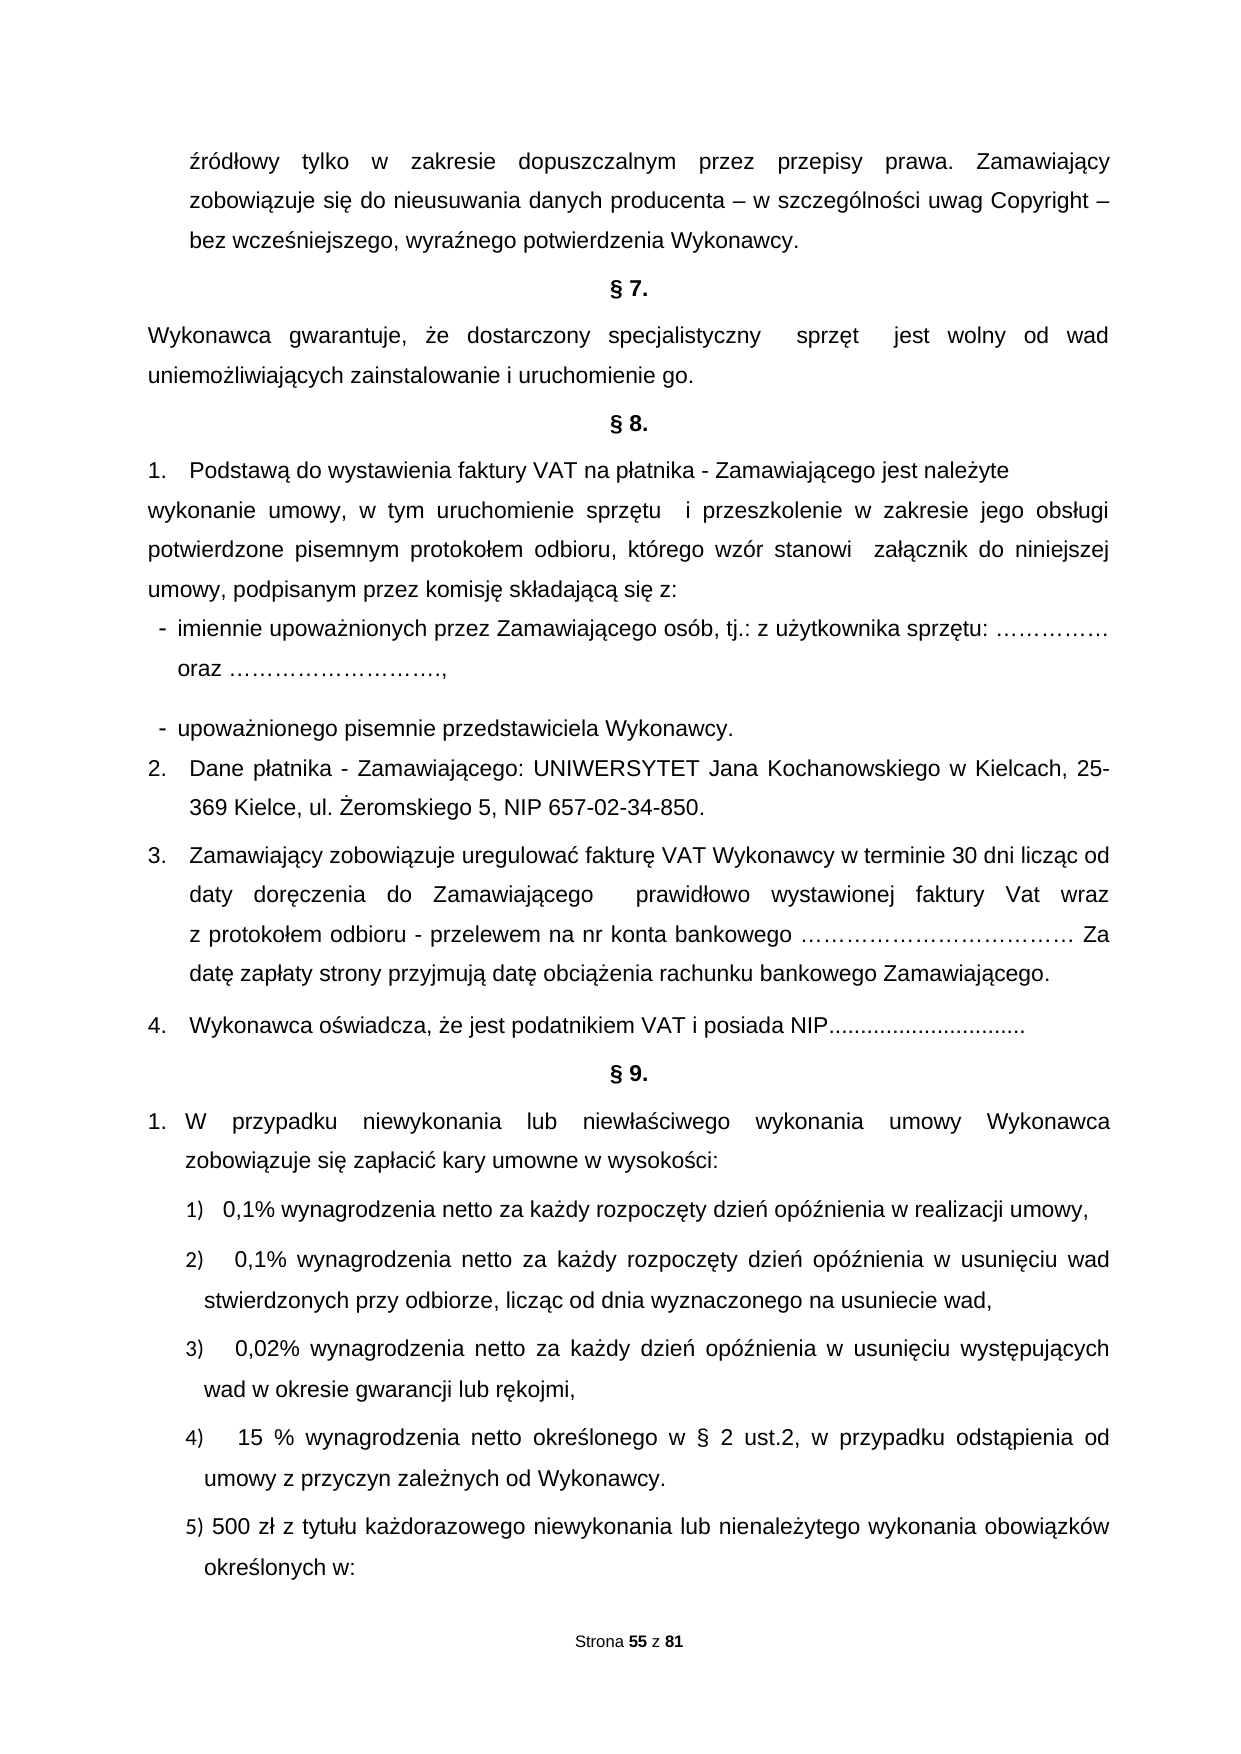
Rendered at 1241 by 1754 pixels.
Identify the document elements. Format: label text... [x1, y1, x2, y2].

list Podstawą do wystawienia faktury VAT na płatnika - Zamawiającego jest należyte [148, 457, 1110, 484]
text § 7. [148, 274, 1110, 301]
list 0,02% wynagrodzenia netto za każdy dzień opóźnienia w usunięciu występujących wad w okresie gwarancji lub rękojmi, [185, 1334, 1110, 1402]
text wykonanie umowy, w tym uruchomienie sprzętu i przeszkolenie w zakresie jego obsługi potwierdzone pisemnym protokołem odbioru, którego wzór stanowi załącznik do niniejszej umowy, podpisanym przez komisję składającą się z: [148, 497, 1110, 602]
list Zamawiający zobowiązuje uregulować fakturę VAT Wykonawcy w terminie 30 dni licząc od daty doręczenia do Zamawiającego prawidłowo wystawionej faktury Vat wraz z protokołem odbioru - przelewem na nr konta bankowego ……………………………… Za datę zapłaty strony przyjmują datę obciążenia rachunku bankowego Zamawiającego. [148, 842, 1110, 987]
list W przypadku niewykonania lub niewłaściwego wykonania umowy Wykonawca zobowiązuje się zapłacić kary umowne w wysokości: [148, 1108, 1110, 1174]
text Wykonawca gwarantuje, że dostarczony specjalistyczny sprzęt jest wolny od wad uniemożliwiających zainstalowanie i uruchomienie go. [148, 322, 1110, 388]
list 0,1% wynagrodzenia netto za każdy rozpoczęty dzień opóźnienia w usunięciu wad stwierdzonych przy odbiorze, licząc od dnia wyznaczonego na usuniecie wad, [185, 1246, 1110, 1313]
list imiennie upoważnionych przez Zamawiającego osób, tj.: z użytkownika sprzętu: …………… oraz ………………………., [158, 615, 1110, 681]
list 15 % wynagrodzenia netto określonego w § 2 ust.2, w przypadku odstąpienia od umowy z przyczyn zależnych od Wykonawcy. [185, 1423, 1110, 1491]
list Wykonawca oświadcza, że jest podatnikiem VAT i posiada NIP............................... [148, 1012, 1110, 1039]
list Dane płatnika - Zamawiającego: UNIWERSYTET Jana Kochanowskiego w Kielcach, 25-369 Kielce, ul. Żeromskiego 5, NIP 657-02-34-850. [148, 754, 1110, 820]
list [148, 148, 1110, 253]
text § 9. [148, 1060, 1110, 1086]
list upoważnionego pisemnie przedstawiciela Wykonawcy. [158, 715, 1110, 741]
list 500 zł z tytułu każdorazowego niewykonania lub nienależytego wykonania obowiązków określonych w: [185, 1512, 1110, 1580]
list 0,1% wynagrodzenia netto za każdy rozpoczęty dzień opóźnienia w realizacji umowy, [185, 1195, 1110, 1223]
text § 8. [148, 409, 1110, 436]
